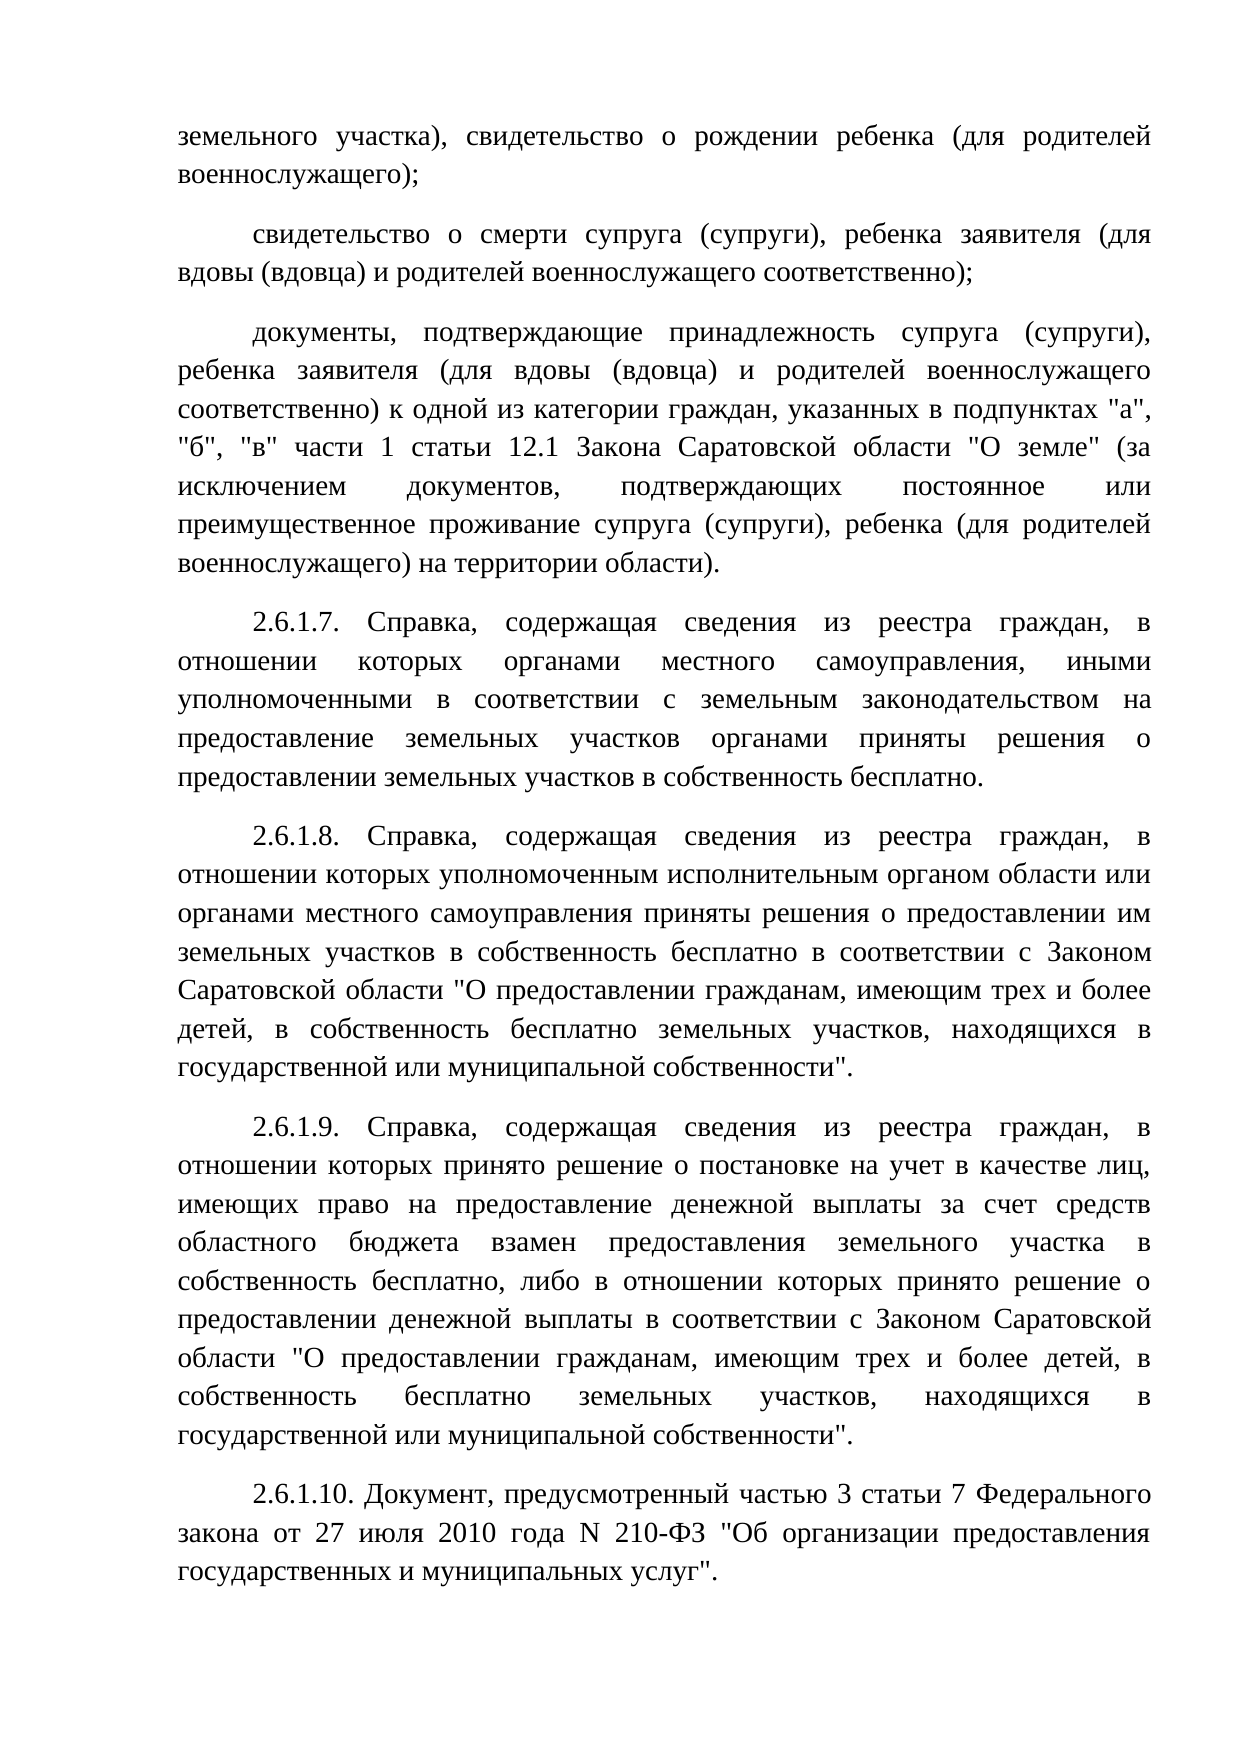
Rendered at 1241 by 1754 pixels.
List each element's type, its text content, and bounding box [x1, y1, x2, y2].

text свидетельство о смерти супруга (супруги), ребенка заявителя (для вдовы (вдовца) и родителей военнослужащего соответственно); [177, 216, 1152, 288]
text 2.6.1.9. Справка, содержащая сведения из реестра граждан, в отношении которых принято решение о постановке на учет в качестве лиц, имеющих право на предоставление денежной выплаты за счет средств областного бюджета взамен предоставления земельного участка в собственность бесплатно, либо в отношении которых принято решение о предоставлении денежной выплаты в соответствии с Законом Саратовской области "О предоставлении гражданам, имеющим трех и более детей, в собственность бесплатно земельных участков, находящихся в государственной или муниципальной собственности". [177, 1109, 1152, 1451]
text документы, подтверждающие принадлежность супруга (супруги), ребенка заявителя (для вдовы (вдовца) и родителей военнослужащего соответственно) к одной из категории граждан, указанных в подпунктах "а", "б", "в" части 1 статьи 12.1 Закона Саратовской области "О земле" (за исключением документов, подтверждающих постоянное или преимущественное проживание супруга (супруги), ребенка (для родителей военнослужащего) на территории области). [177, 314, 1152, 579]
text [177, 118, 1152, 190]
text 2.6.1.8. Справка, содержащая сведения из реестра граждан, в отношении которых уполномоченным исполнительным органом области или органами местного самоуправления приняты решения о предоставлении им земельных участков в собственность бесплатно в соответствии с Законом Саратовской области "О предоставлении гражданам, имеющим трех и более детей, в собственность бесплатно земельных участков, находящихся в государственной или муниципальной собственности". [177, 818, 1152, 1083]
text 2.6.1.7. Справка, содержащая сведения из реестра граждан, в отношении которых органами местного самоуправления, иными уполномоченными в соответствии с земельным законодательством на предоставление земельных участков органами приняты решения о предоставлении земельных участков в собственность бесплатно. [177, 604, 1152, 792]
text 2.6.1.10. Документ, предусмотренный частью 3 статьи 7 Федерального закона от 27 июля 2010 года N 210-ФЗ "Об организации предоставления государственных и муниципальных услуг". [177, 1476, 1152, 1587]
